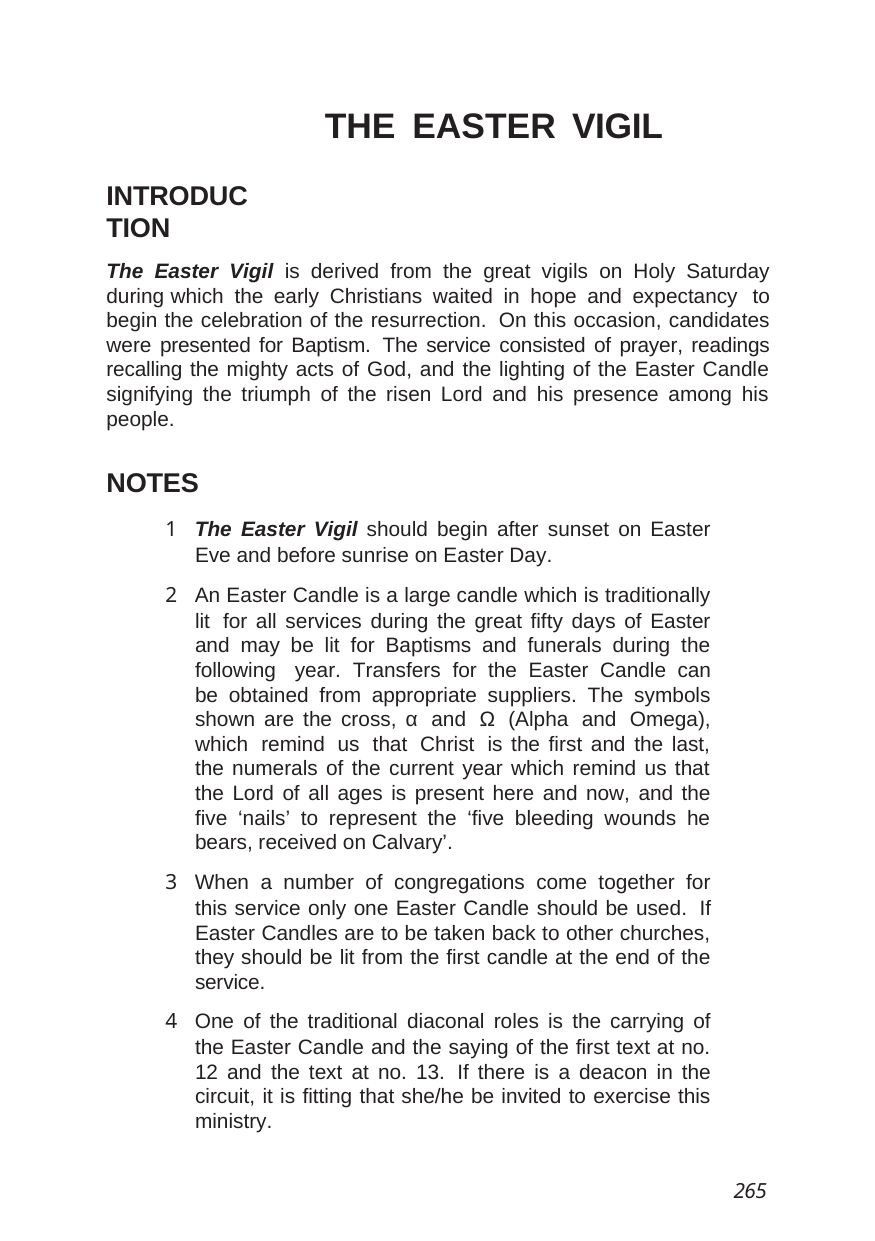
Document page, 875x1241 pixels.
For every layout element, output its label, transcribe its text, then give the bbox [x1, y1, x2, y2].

text The Easter Vigil is derived from the great vigils on Holy Saturday during which the early Christians waited in hope and expectancy to begin the celebration of the resurrection. On this occasion, candidates were presented for Baptism. The service consisted of prayer, readings recalling the mighty acts of God, and the lighting of the Easter Candle signifying the triumph of the risen Lord and his presence among his people. [106, 259, 770, 430]
text INTRODUCTION [106, 180, 251, 243]
list The Easter Vigil should begin after sunset on Easter Eve and before sunrise on Easter Day. [165, 514, 711, 567]
subtitle NOTES [106, 467, 780, 498]
list One of the traditional diaconal roles is the carrying of the Easter Candle and the saying of the first text at no. 12 and the text at no. 13. If there is a deacon in the circuit, it is fitting that she/he be invited to exercise this ministry. [165, 1006, 711, 1133]
subtitle THE EASTER VIGIL [324, 106, 780, 146]
list An Easter Candle is a large candle which is traditionally lit for all services during the great fifty days of Easter and may be lit for Baptisms and funerals during the following year. Transfers for the Easter Candle can be obtained from appropriate suppliers. The symbols shown are the cross, α and Ω (Alpha and Omega), which remind us that Christ is the first and the last, the numerals of the current year which remind us that the Lord of all ages is present here and now, and the five ‘nails’ to represent the ‘five bleeding wounds he bears, received on Calvary’. [165, 580, 711, 854]
list When a number of congregations come together for this service only one Easter Candle should be used. If Easter Candles are to be taken back to other churches, they should be lit from the first candle at the end of the service. [165, 867, 711, 993]
